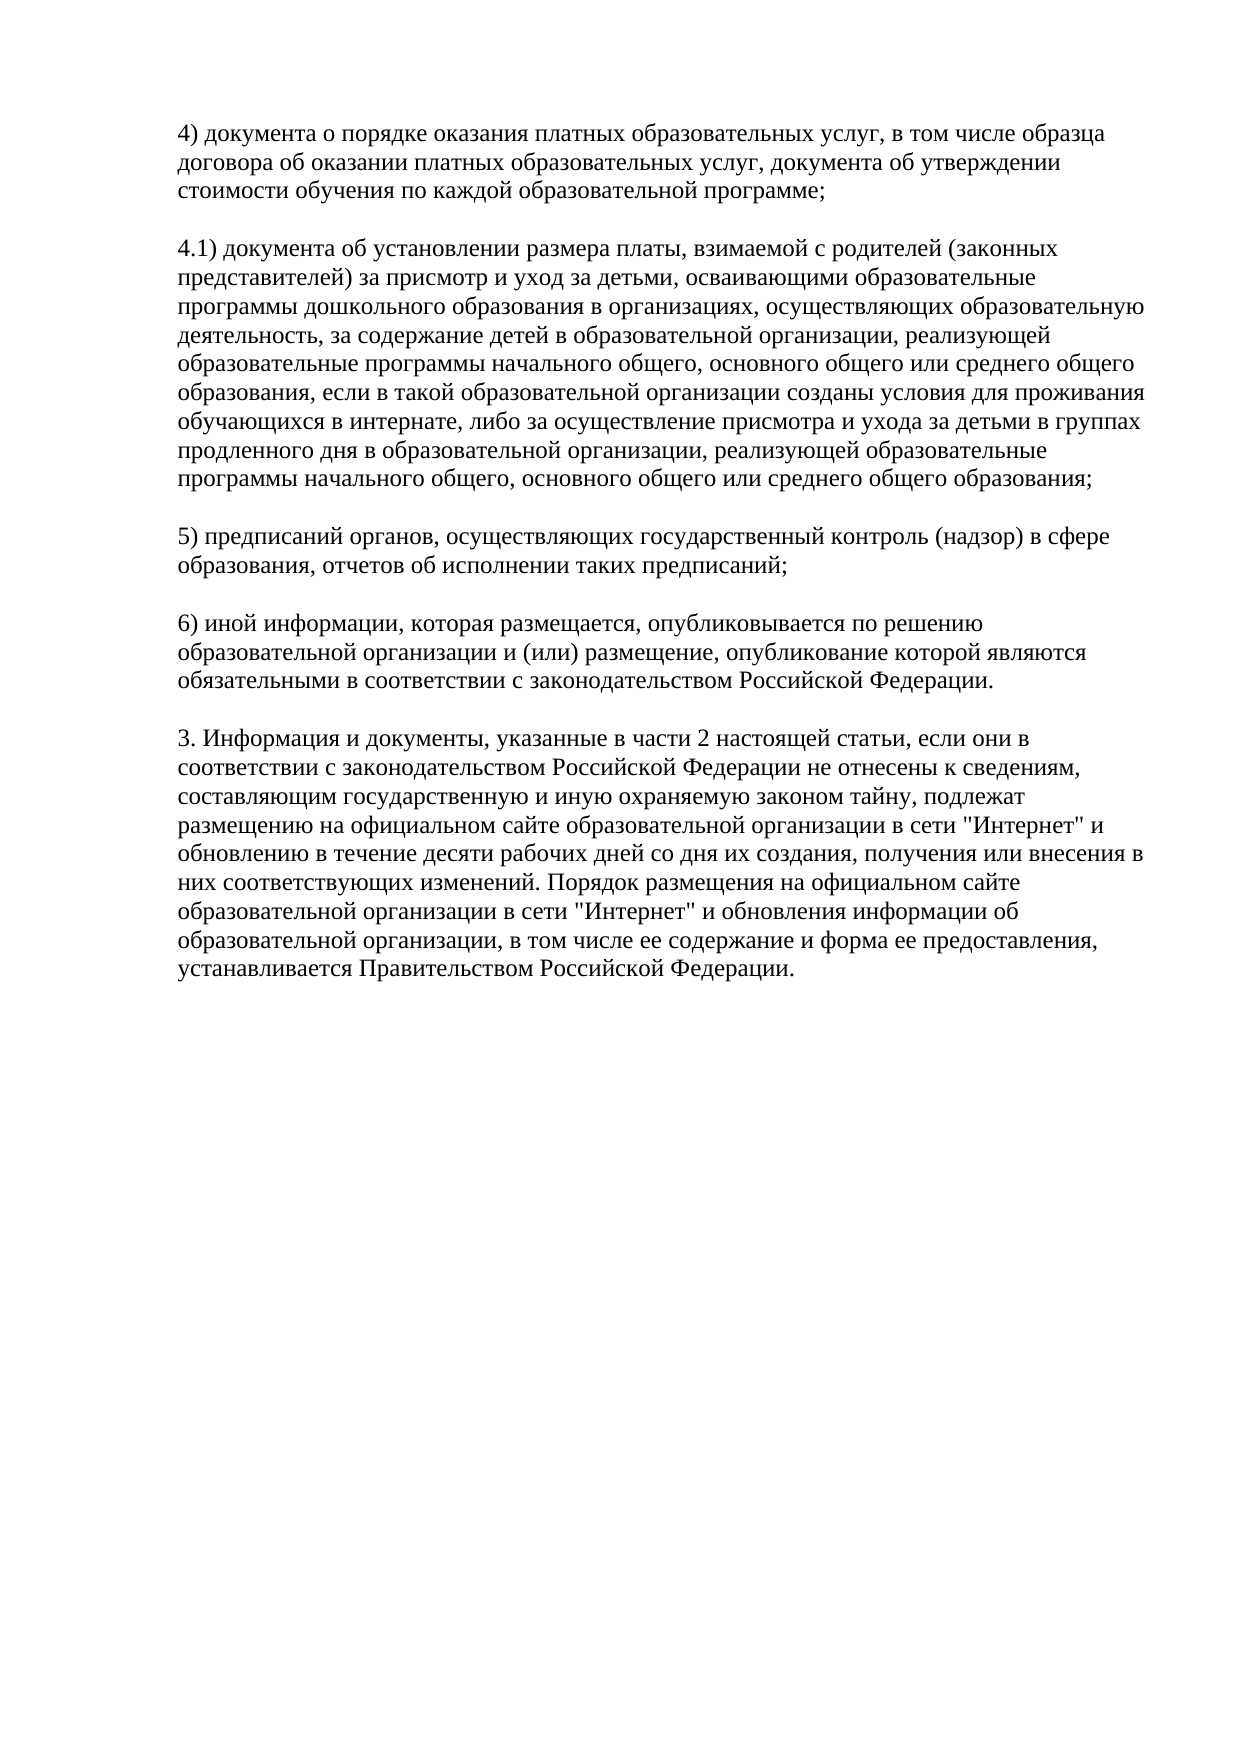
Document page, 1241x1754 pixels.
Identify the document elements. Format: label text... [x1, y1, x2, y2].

text 5) предписаний органов, осуществляющих государственный контроль (надзор) в сфере образования, отчетов об исполнении таких предписаний; [177, 521, 1152, 579]
text 4) документа о порядке оказания платных образовательных услуг, в том числе образца договора об оказании платных образовательных услуг, документа об утверждении стоимости обучения по каждой образовательной программе; [177, 118, 1152, 204]
text 6) иной информации, которая размещается, опубликовывается по решению образовательной организации и (или) размещение, опубликование которой являются обязательными в соответствии с законодательством Российской Федерации. [177, 608, 1152, 694]
text 4.1) документа об установлении размера платы, взимаемой с родителей (законных представителей) за присмотр и уход за детьми, осваивающими образовательные программы дошкольного образования в организациях, осуществляющих образовательную деятельность, за содержание детей в образовательной организации, реализующей образовательные программы начального общего, основного общего или среднего общего образования, если в такой образовательной организации созданы условия для проживания обучающихся в интернате, либо за осуществление присмотра и ухода за детьми в группах продленного дня в образовательной организации, реализующей образовательные программы начального общего, основного общего или среднего общего образования; [177, 233, 1152, 492]
text 3. Информация и документы, указанные в части 2 настоящей статьи, если они в соответствии с законодательством Российской Федерации не отнесены к сведениям, составляющим государственную и иную охраняемую законом тайну, подлежат размещению на официальном сайте образовательной организации в сети "Интернет" и обновлению в течение десяти рабочих дней со дня их создания, получения или внесения в них соответствующих изменений. Порядок размещения на официальном сайте образовательной организации в сети "Интернет" и обновления информации об образовательной организации, в том числе ее содержание и форма ее предоставления, устанавливается Правительством Российской Федерации. [177, 723, 1152, 982]
